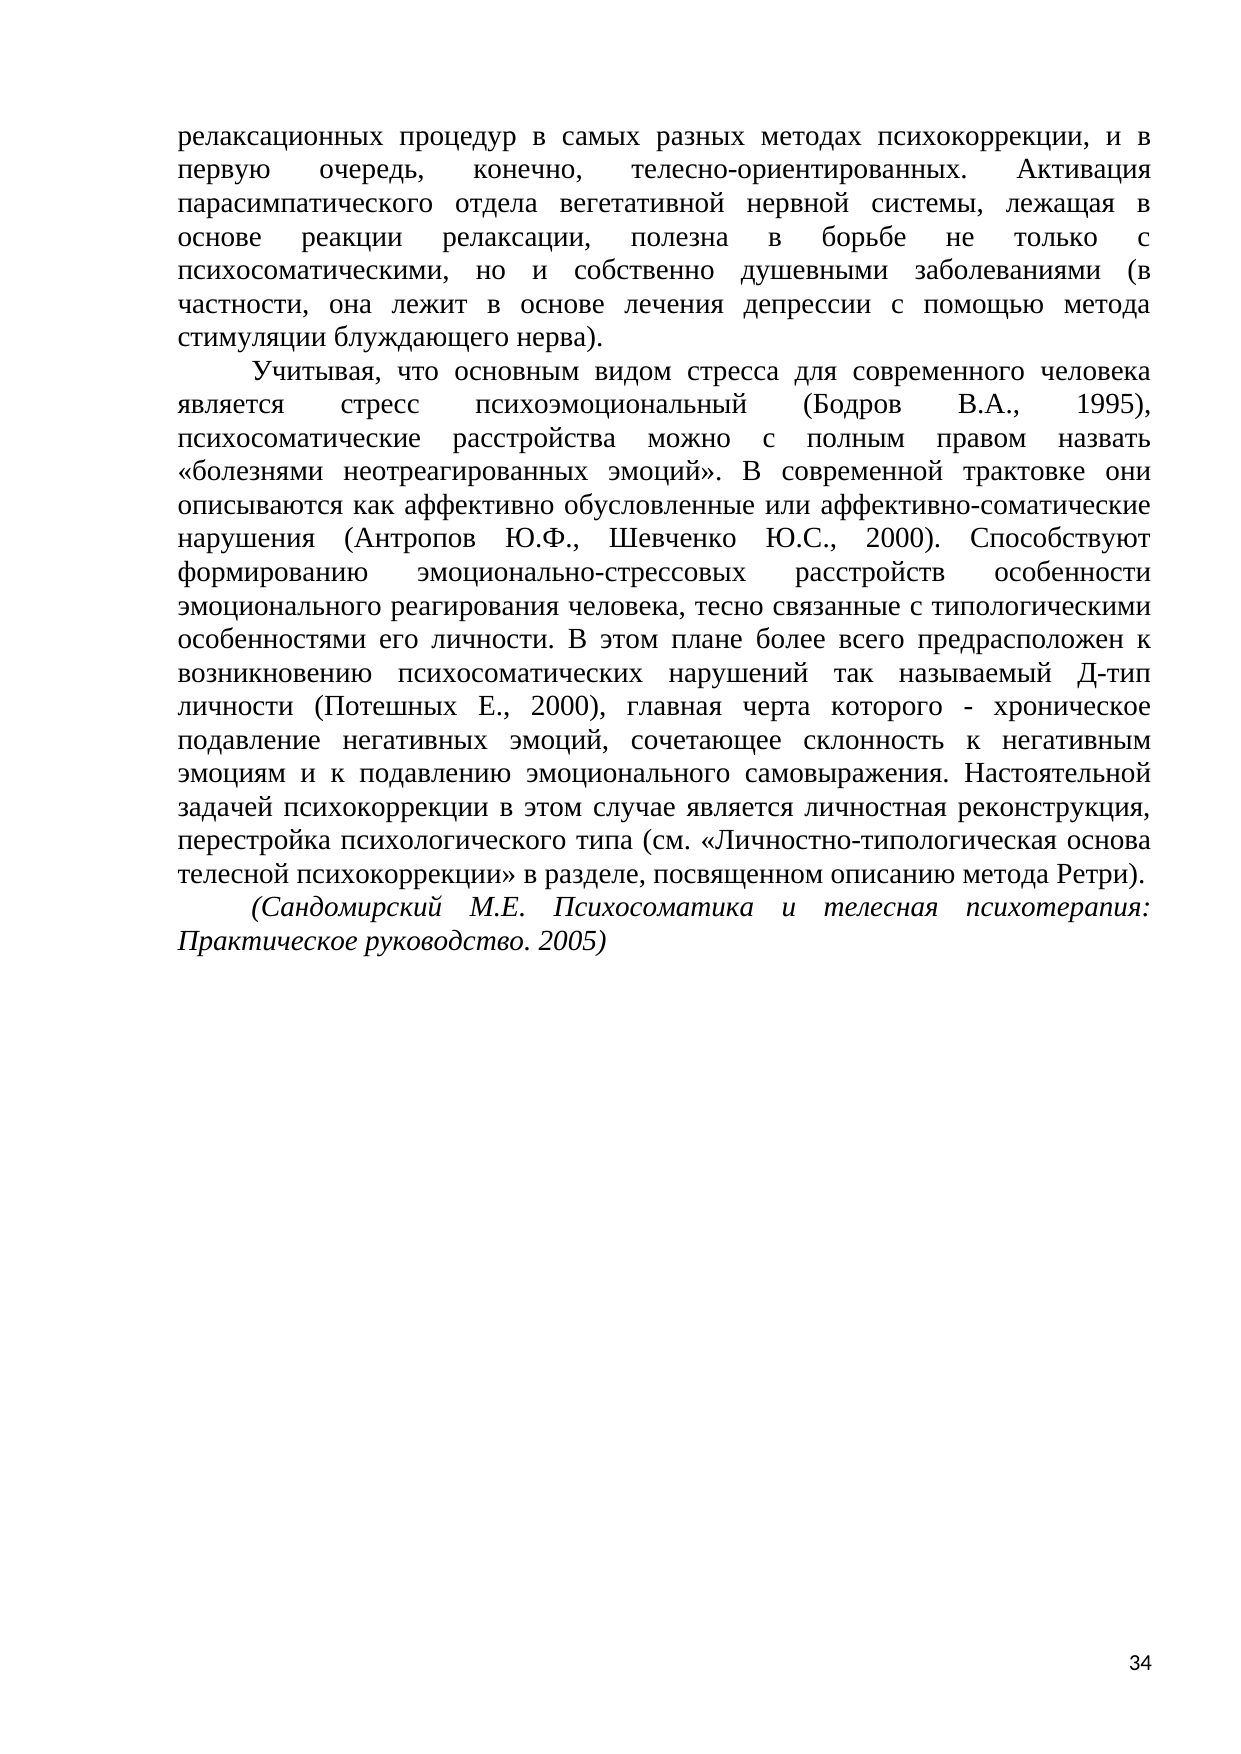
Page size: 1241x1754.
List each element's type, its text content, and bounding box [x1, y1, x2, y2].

text Учитывая, что основным видом стресса для современного человека является стресс психоэмоциональный (Бодров В.А., 1995), психосоматические расстройства можно с полным правом назвать «болезнями неотреагированных эмоций». В современной трактовке они описываются как аффективно обусловленные или аффективно-соматические нарушения (Антропов Ю.Ф., Шевченко Ю.С., 2000). Способствуют формированию эмоционально-стрессовых расстройств особенности эмоционального реагирования человека, тесно связанные с типологическими особенностями его личности. В этом плане более всего предрасположен к возникновению психосоматических нарушений так называемый Д-тип личности (Потешных Е., 2000), главная черта которого - хроническое подавление негативных эмоций, сочетающее склонность к негативным эмоциям и к подавлению эмоционального самовыражения. Настоятельной задачей психокоррекции в этом случае является личностная реконструкция, перестройка психологического типа (см. «Личностно-типологическая основа телесной психокоррекции» в разделе, посвященном описанию метода Ретри). [177, 353, 1152, 889]
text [177, 118, 1152, 353]
text (Сандомирский М.Е. Психосоматика и телесная психотерапия: Практическое руководство. 2005) [177, 889, 1152, 957]
